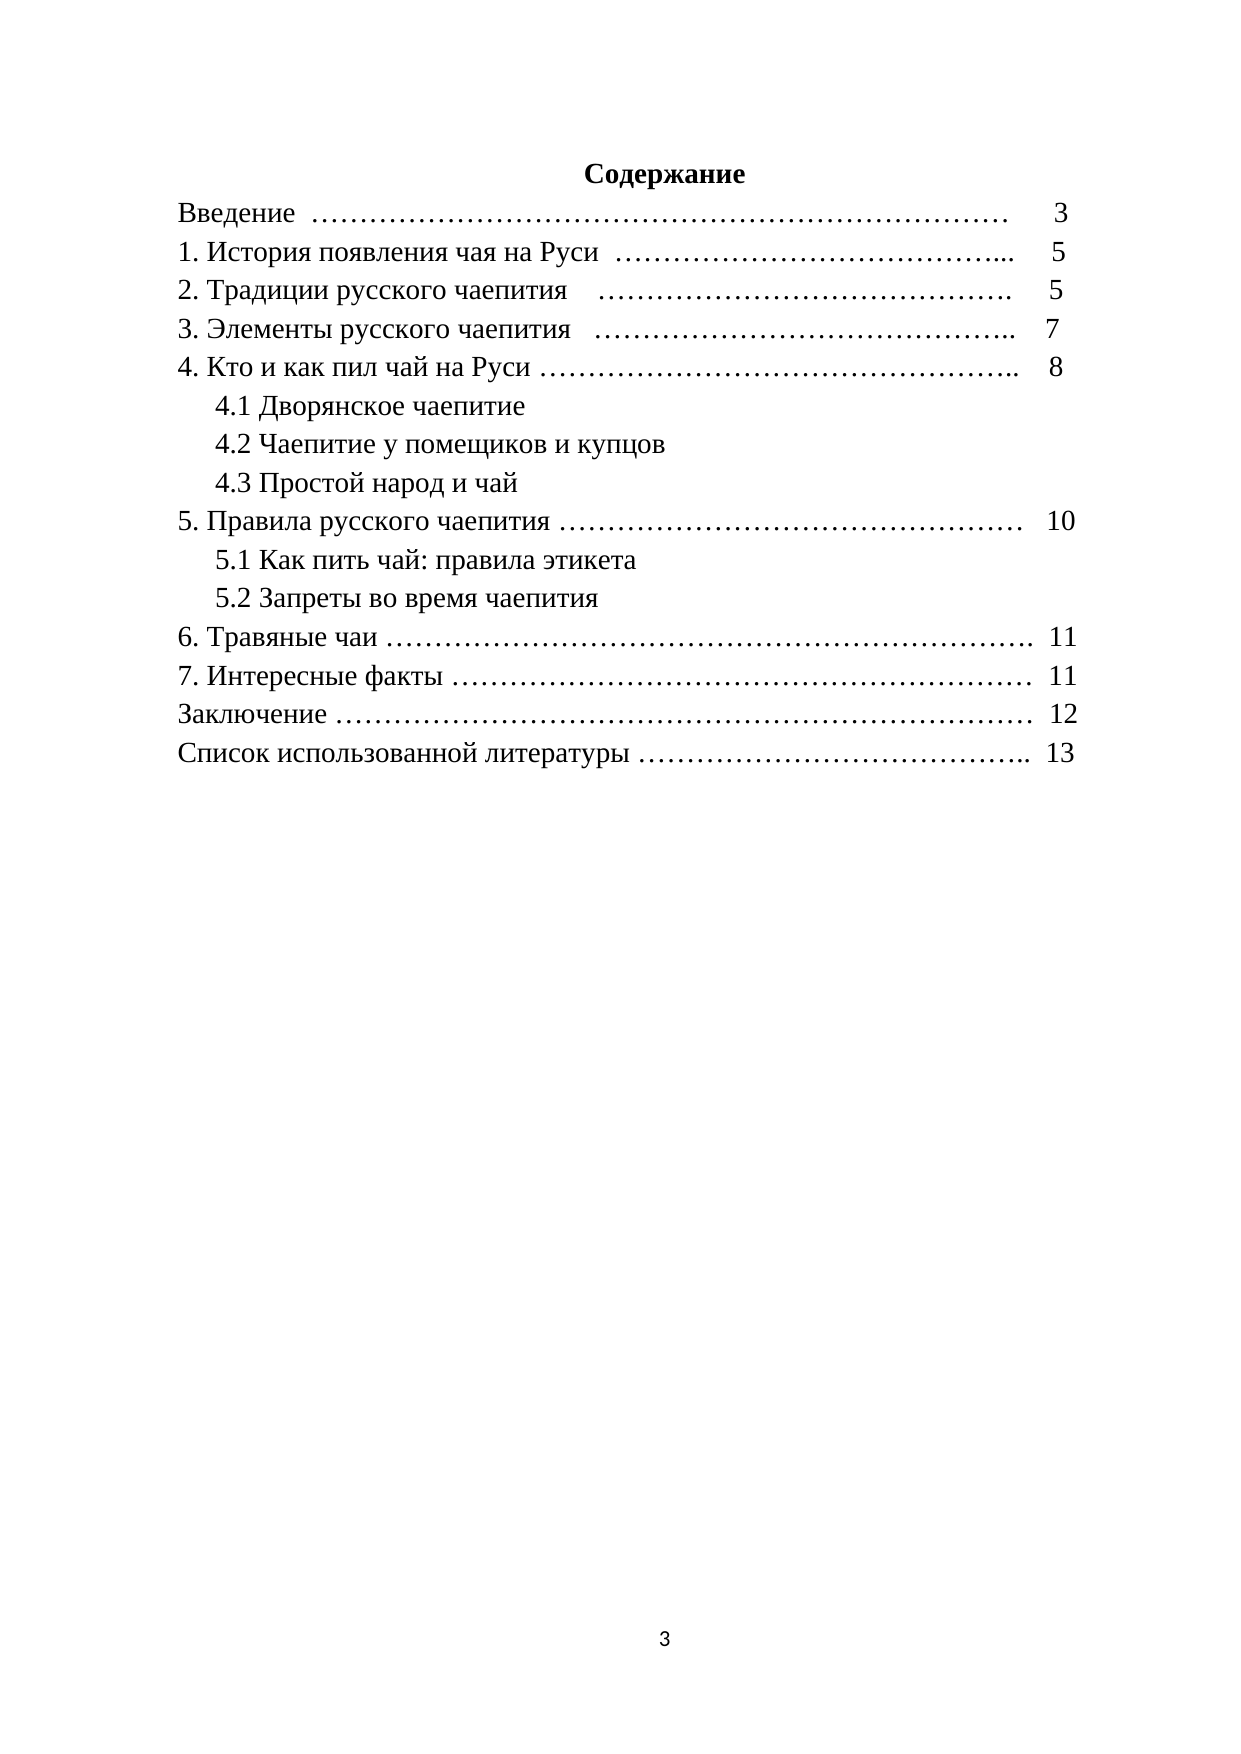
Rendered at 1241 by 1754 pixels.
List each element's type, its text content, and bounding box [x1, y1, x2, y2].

text 1. История появления чая на Руси …………………………………... 5 [177, 234, 1152, 267]
text 4. Кто и как пил чай на Руси ………………………………………….. 8 [177, 349, 1152, 383]
text 4.2 Чаепитие у помещиков и купцов [215, 426, 1152, 460]
text 3. Элементы русского чаепития …………………………………….. 7 [177, 311, 1152, 344]
text 7. Интересные факты …………………………………………………… 11 [177, 658, 1152, 691]
text 5.1 Как пить чай: правила этикета [215, 542, 1152, 576]
text 2. Традиции русского чаепития ……………………………………. 5 [177, 272, 1152, 306]
text 4.3 Простой народ и чай [215, 465, 1152, 498]
text 5.2 Запреты во время чаепития [215, 581, 1152, 614]
text 6. Травяные чаи …………………………………………………………. 11 [177, 619, 1152, 653]
text 4.1 Дворянское чаепитие [215, 388, 1152, 421]
title Введение ……………………………………………………………… 3 [177, 195, 1152, 229]
text Заключение ……………………………………………………………… 12 [177, 696, 1152, 730]
title Содержание [177, 157, 1152, 190]
text 5. Правила русского чаепития ………………………………………… 10 [177, 503, 1152, 537]
text Список использованной литературы ………………………………….. 13 [177, 735, 1152, 768]
